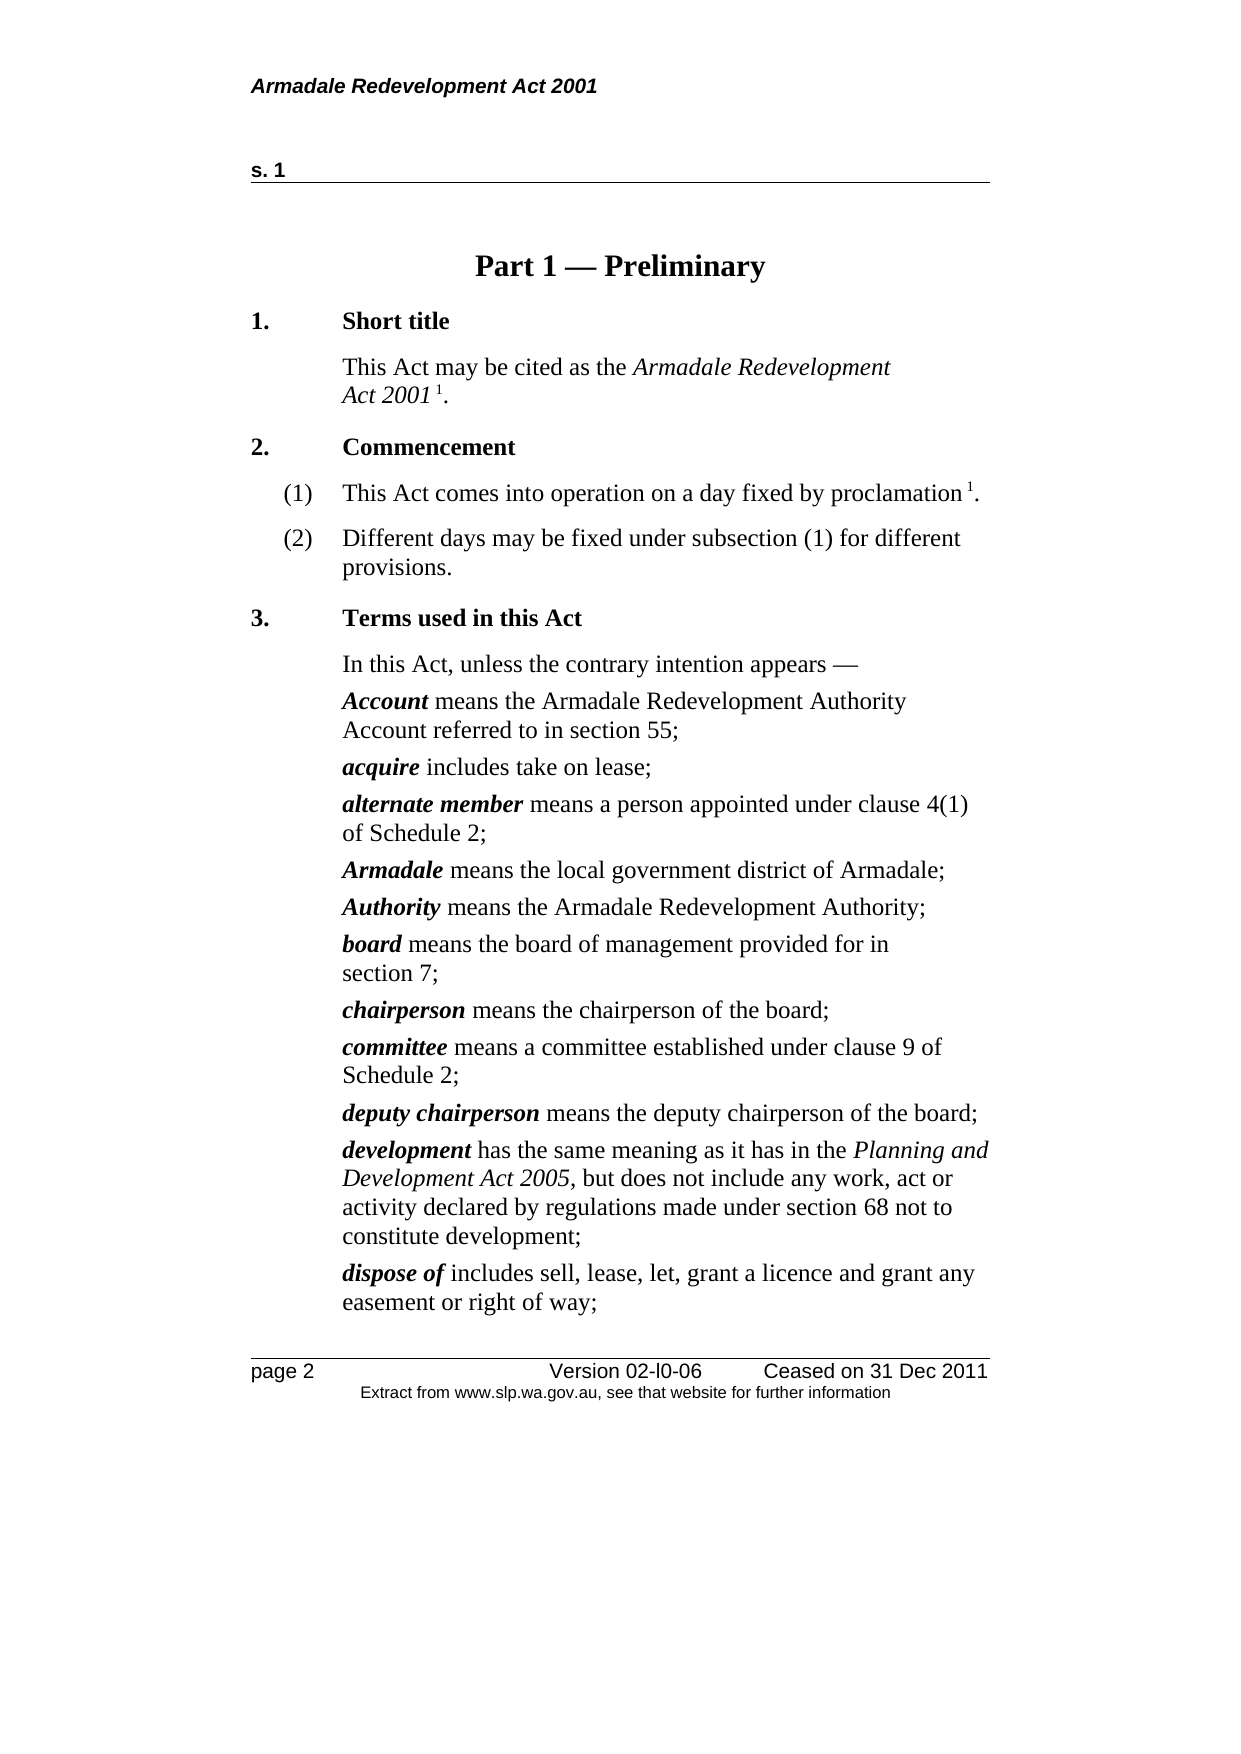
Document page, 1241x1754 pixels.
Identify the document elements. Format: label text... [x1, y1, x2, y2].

text Authority means the Armadale Redevelopment Authority; [251, 892, 990, 921]
subtitle 2. Commencement [251, 432, 990, 461]
text deputy chairperson means the deputy chairperson of the board; [251, 1098, 990, 1126]
text development has the same meaning as it has in the Planning and Development Act 2005, but does not include any work, act or activity declared by regulations made under section 68 not to constitute development; [251, 1135, 990, 1250]
text (2) Different days may be fixed under subsection (1) for different provisions. [251, 523, 990, 581]
subtitle 3. Terms used in this Act [251, 603, 990, 632]
subtitle 1. Short title [251, 306, 990, 335]
text committee means a committee established under clause 9 of Schedule 2; [251, 1032, 990, 1089]
text This Act may be cited as the Armadale Redevelopment Act 2001 1. [251, 352, 901, 409]
text chairperson means the chairperson of the board; [251, 995, 990, 1023]
text Account means the Armadale Redevelopment Authority Account referred to in section 55; [251, 686, 990, 743]
subtitle Part 1 — Preliminary [251, 247, 990, 283]
text acquire includes take on lease; [251, 752, 990, 781]
text alternate member means a person appointed under clause 4(1) of Schedule 2; [251, 789, 990, 846]
text board means the board of management provided for in section 7; [251, 929, 990, 986]
text dispose of includes sell, lease, let, grant a licence and grant any easement or right of way; [251, 1258, 990, 1316]
text Armadale means the local government district of Armadale; [251, 855, 990, 883]
text In this Act, unless the contrary intention appears — [251, 649, 990, 678]
text (1) This Act comes into operation on a day fixed by proclamation 1. [251, 478, 990, 506]
